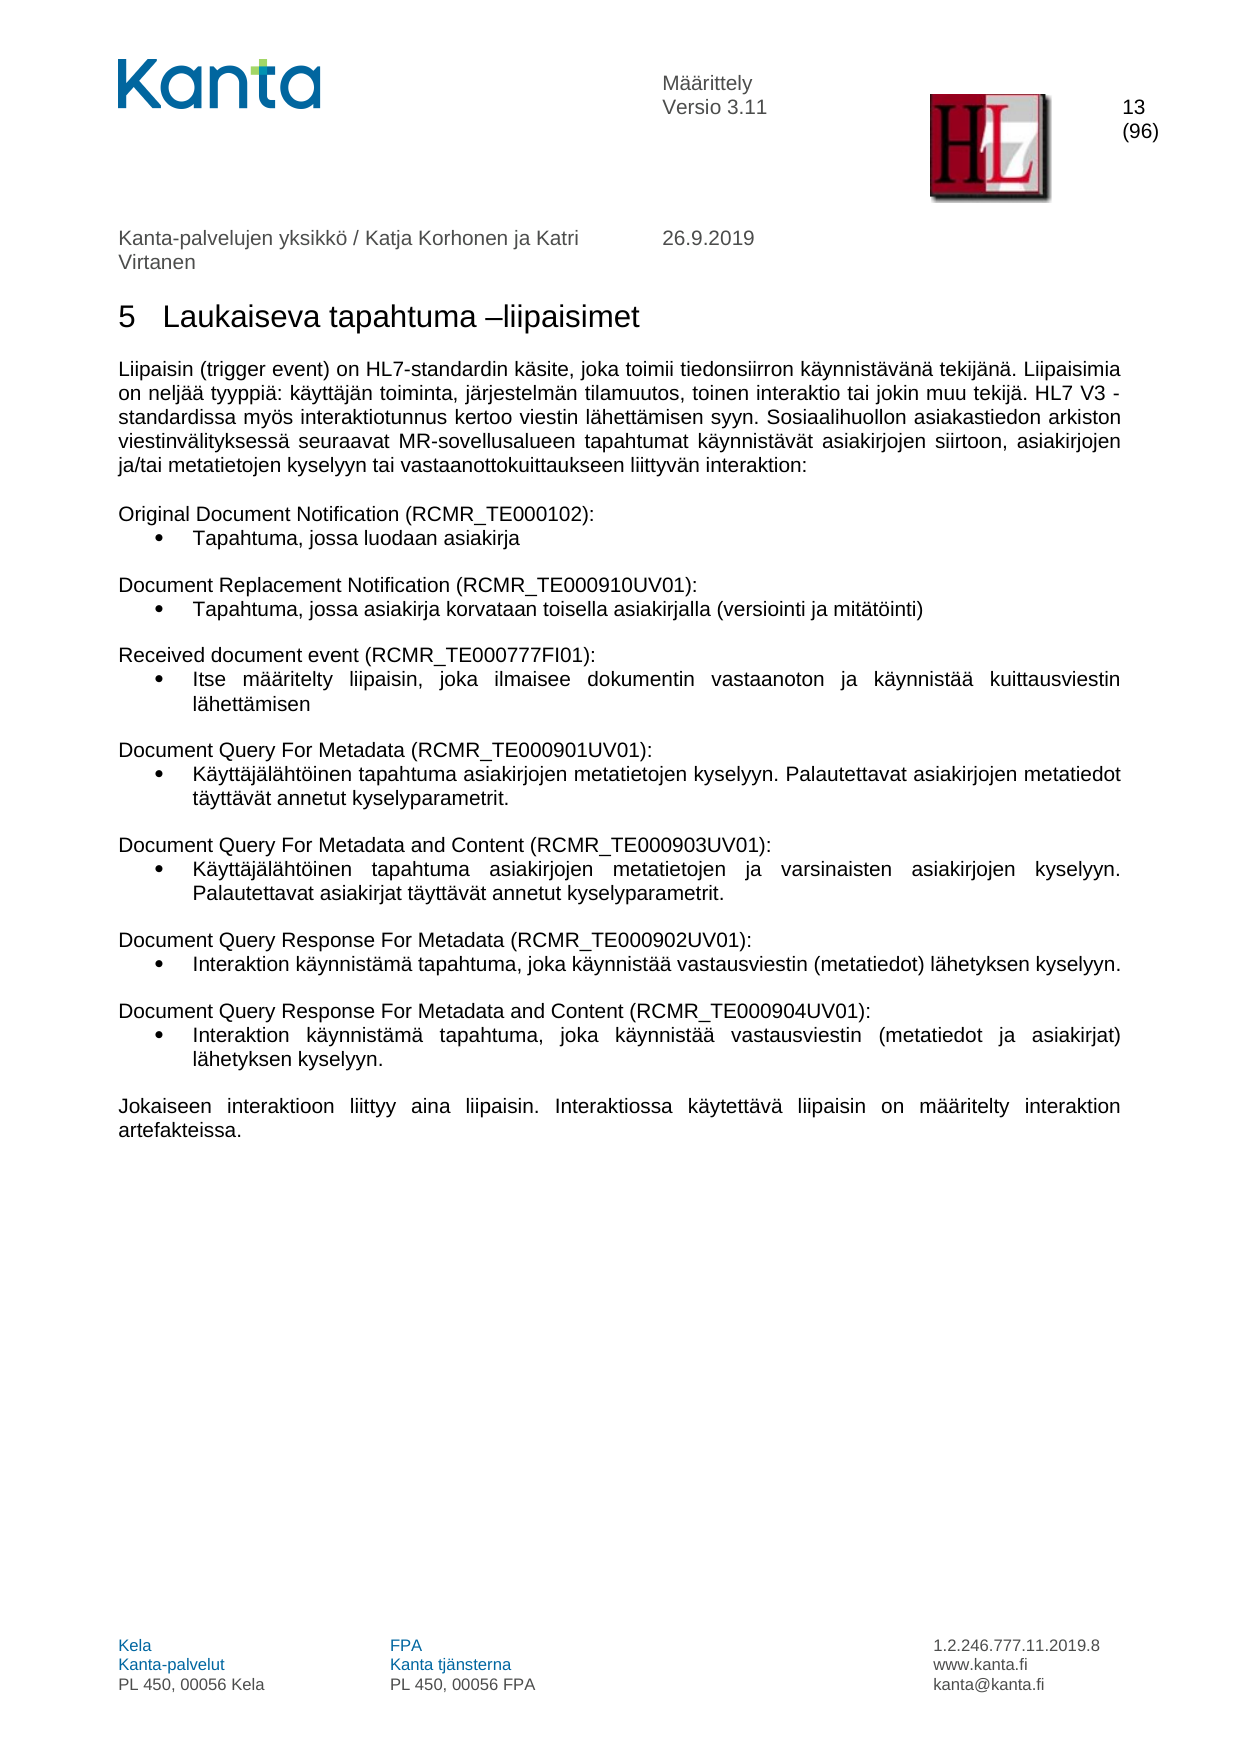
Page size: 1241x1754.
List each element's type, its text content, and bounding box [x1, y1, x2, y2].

text Interaktion käynnistämä tapahtuma, joka käynnistää vastausviestin (metatiedot) lähetyksen kyselyyn. [155, 952, 1122, 976]
text Tapahtuma, jossa asiakirja korvataan toisella asiakirjalla (versiointi ja mitätöinti) [155, 596, 1122, 620]
text Jokaiseen interaktioon liittyy aina liipaisin. Interaktiossa käytettävä liipaisin on määritelty interaktion artefakteissa. [118, 1094, 1122, 1142]
picture [930, 94, 1053, 203]
text Document Replacement Notification (RCMR_TE000910UV01): [118, 572, 1122, 596]
text Document Query Response For Metadata (RCMR_TE000902UV01): [118, 928, 1122, 952]
text Itse määritelty liipaisin, joka ilmaisee dokumentin vastaanoton ja käynnistää kuittausviestin lähettämisen [155, 667, 1122, 715]
picture [118, 59, 321, 109]
subtitle Laukaiseva tapahtuma –liipaisimet [118, 298, 1122, 334]
text Document Query For Metadata and Content (RCMR_TE000903UV01): [118, 833, 1122, 857]
text Document Query Response For Metadata and Content (RCMR_TE000904UV01): [118, 999, 1122, 1023]
text Liipaisin (trigger event) on HL7-standardin käsite, joka toimii tiedonsiirron käynnistävänä tekijänä. Liipaisimia on neljää tyyppiä: käyttäjän toiminta, järjestelmän tilamuutos, toinen interaktio tai jokin muu tekijä. HL7 V3 -standardissa myös interaktiotunnus kertoo viestin lähettämisen syyn. Sosiaalihuollon asiakastiedon arkiston viestinvälityksessä seuraavat MR-sovellusalueen tapahtumat käynnistävät asiakirjojen siirtoon, asiakirjojen ja/tai metatietojen kyselyyn tai vastaanottokuittaukseen liittyvän interaktion: [118, 357, 1122, 476]
text Interaktion käynnistämä tapahtuma, joka käynnistää vastausviestin (metatiedot ja asiakirjat) lähetyksen kyselyyn. [155, 1023, 1122, 1071]
text Received document event (RCMR_TE000777FI01): [118, 643, 1122, 667]
text Tapahtuma, jossa luodaan asiakirja [155, 525, 1122, 549]
text Document Query For Metadata (RCMR_TE000901UV01): [118, 738, 1122, 762]
text Käyttäjälähtöinen tapahtuma asiakirjojen metatietojen kyselyyn. Palautettavat asiakirjojen metatiedot täyttävät annetut kyselyparametrit. [155, 762, 1122, 810]
text Original Document Notification (RCMR_TE000102): [118, 501, 1122, 525]
text Käyttäjälähtöinen tapahtuma asiakirjojen metatietojen ja varsinaisten asiakirjojen kyselyyn. Palautettavat asiakirjat täyttävät annetut kyselyparametrit. [155, 857, 1122, 905]
